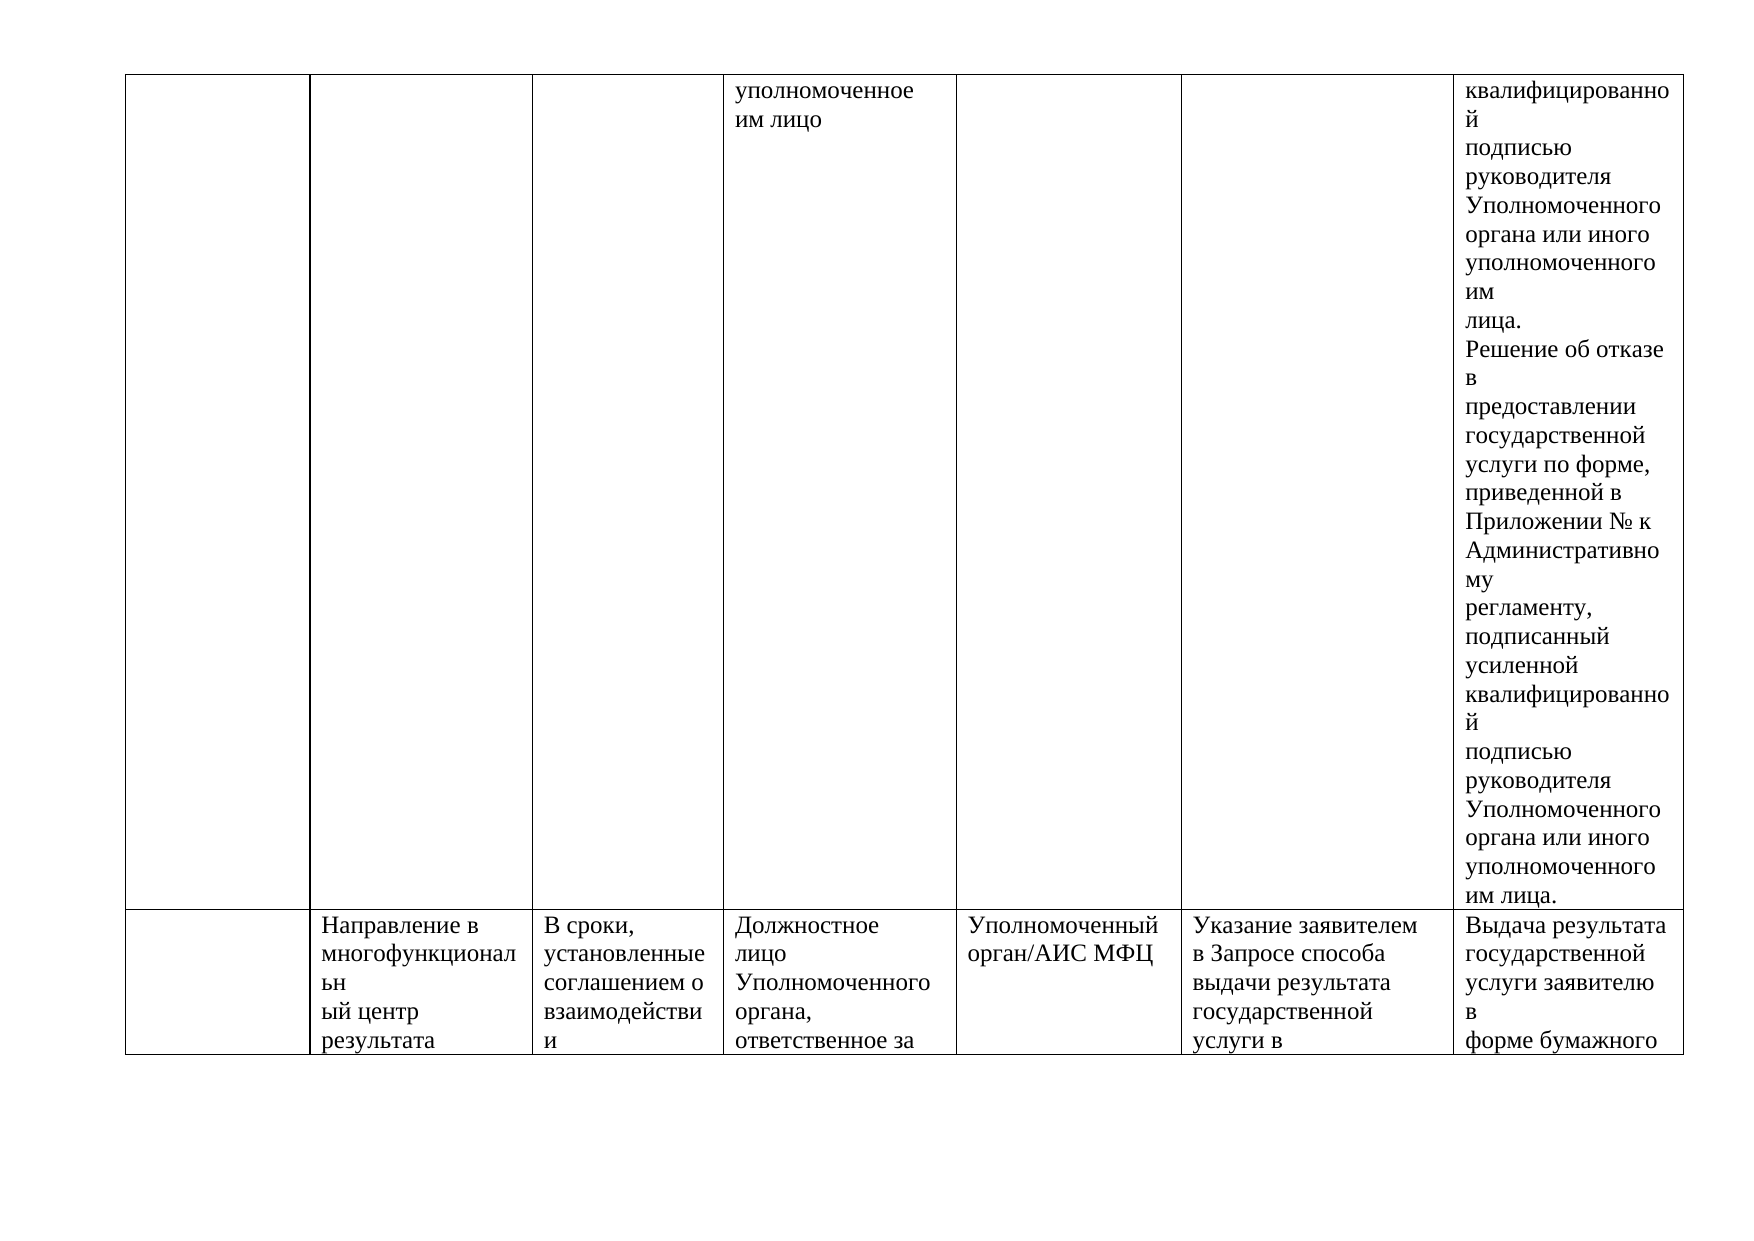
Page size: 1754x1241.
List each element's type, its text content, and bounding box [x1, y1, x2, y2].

table_cell [126, 910, 309, 1053]
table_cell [1182, 910, 1453, 1053]
table_cell - [1182, 75, 1453, 909]
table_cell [724, 75, 956, 909]
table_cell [957, 75, 1181, 909]
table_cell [311, 75, 532, 909]
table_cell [724, 910, 956, 1053]
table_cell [533, 910, 723, 1053]
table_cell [533, 75, 723, 909]
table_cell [957, 910, 1181, 1053]
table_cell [311, 910, 532, 1053]
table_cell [1454, 910, 1683, 1053]
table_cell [1454, 75, 1683, 909]
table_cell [126, 75, 309, 909]
